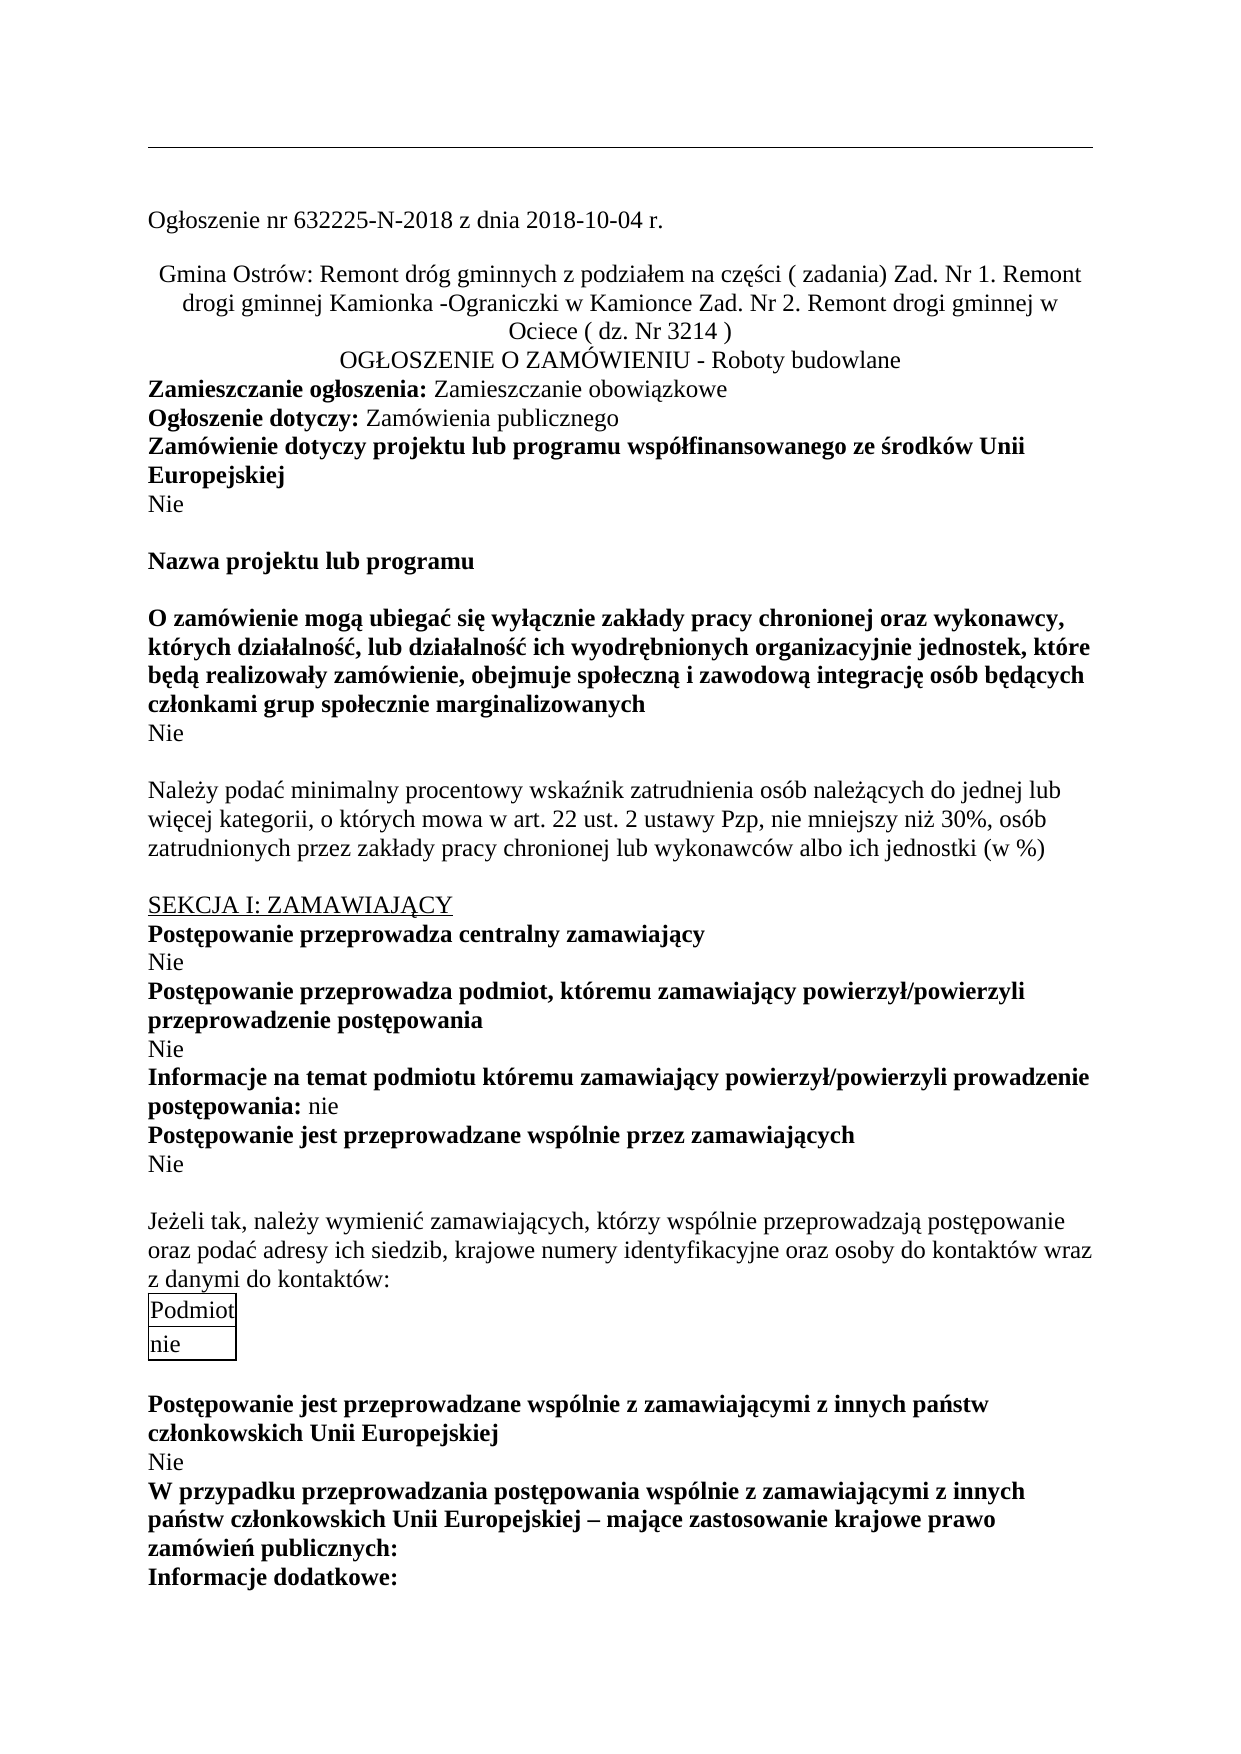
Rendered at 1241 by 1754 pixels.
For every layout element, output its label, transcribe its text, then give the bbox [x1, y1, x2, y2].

text SEKCJA I: ZAMAWIAJĄCY [148, 890, 1093, 919]
text Nie [148, 947, 1093, 976]
text Nie [148, 1447, 1093, 1476]
text Ogłoszenie dotyczy: Zamówienia publicznego [148, 403, 1093, 431]
text Nie [148, 718, 1093, 747]
text Jeżeli tak, należy wymienić zamawiających, którzy wspólnie przeprowadzają postępowanie oraz podać adresy ich siedzib, krajowe numery identyfikacyjne oraz osoby do kontaktów wraz z danymi do kontaktów: [148, 1177, 1093, 1292]
text Informacje na temat podmiotu któremu zamawiający powierzył/powierzyli prowadzenie postępowania: nie Postępowanie jest przeprowadzane wspólnie przez zamawiających [148, 1062, 1093, 1149]
text Należy podać minimalny procentowy wskaźnik zatrudnienia osób należących do jednej lub więcej kategorii, o których mowa w art. 22 ust. 2 ustawy Pzp, nie mniejszy niż 30%, osób zatrudnionych przez zakłady pracy chronionej lub wykonawców albo ich jednostki (w %) [148, 747, 1093, 890]
text Zamieszczanie ogłoszenia: Zamieszczanie obowiązkowe [148, 374, 1093, 403]
text O zamówienie mogą ubiegać się wyłącznie zakłady pracy chronionej oraz wykonawcy, których działalność, lub działalność ich wyodrębnionych organizacyjnie jednostek, które będą realizowały zamówienie, obejmuje społeczną i zawodową integrację osób będących członkami grup społecznie marginalizowanych [148, 603, 1093, 718]
table_header Podmiot [149, 1294, 235, 1326]
text Zamówienie dotyczy projektu lub programu współfinansowanego ze środków Unii Europejskiej [148, 431, 1093, 489]
text Postępowanie jest przeprowadzane wspólnie z zamawiającymi z innych państw członkowskich Unii Europejskiej [148, 1361, 1093, 1447]
text Nie [148, 1149, 1093, 1177]
table_cell nie [149, 1327, 235, 1359]
text Nazwa projektu lub programu [148, 518, 1093, 603]
text Gmina Ostrów: Remont dróg gminnych z podziałem na części ( zadania) Zad. Nr 1. Remont drogi gminnej Kamionka -Ograniczki w Kamionce Zad. Nr 2. Remont drogi gminnej w Ociece ( dz. Nr 3214 ) OGŁOSZENIE O ZAMÓWIENIU - Roboty budowlane [148, 259, 1093, 374]
text Postępowanie przeprowadza podmiot, któremu zamawiający powierzył/powierzyli przeprowadzenie postępowania [148, 976, 1093, 1034]
text W przypadku przeprowadzania postępowania wspólnie z zamawiającymi z innych państw członkowskich Unii Europejskiej – mające zastosowanie krajowe prawo zamówień publicznych: Informacje dodatkowe: [148, 1476, 1093, 1591]
text Nie [148, 489, 1093, 518]
text Nie [148, 1034, 1093, 1062]
text Ogłoszenie nr 632225-N-2018 z dnia 2018-10-04 r. [148, 148, 1093, 234]
text Postępowanie przeprowadza centralny zamawiający [148, 919, 1093, 947]
